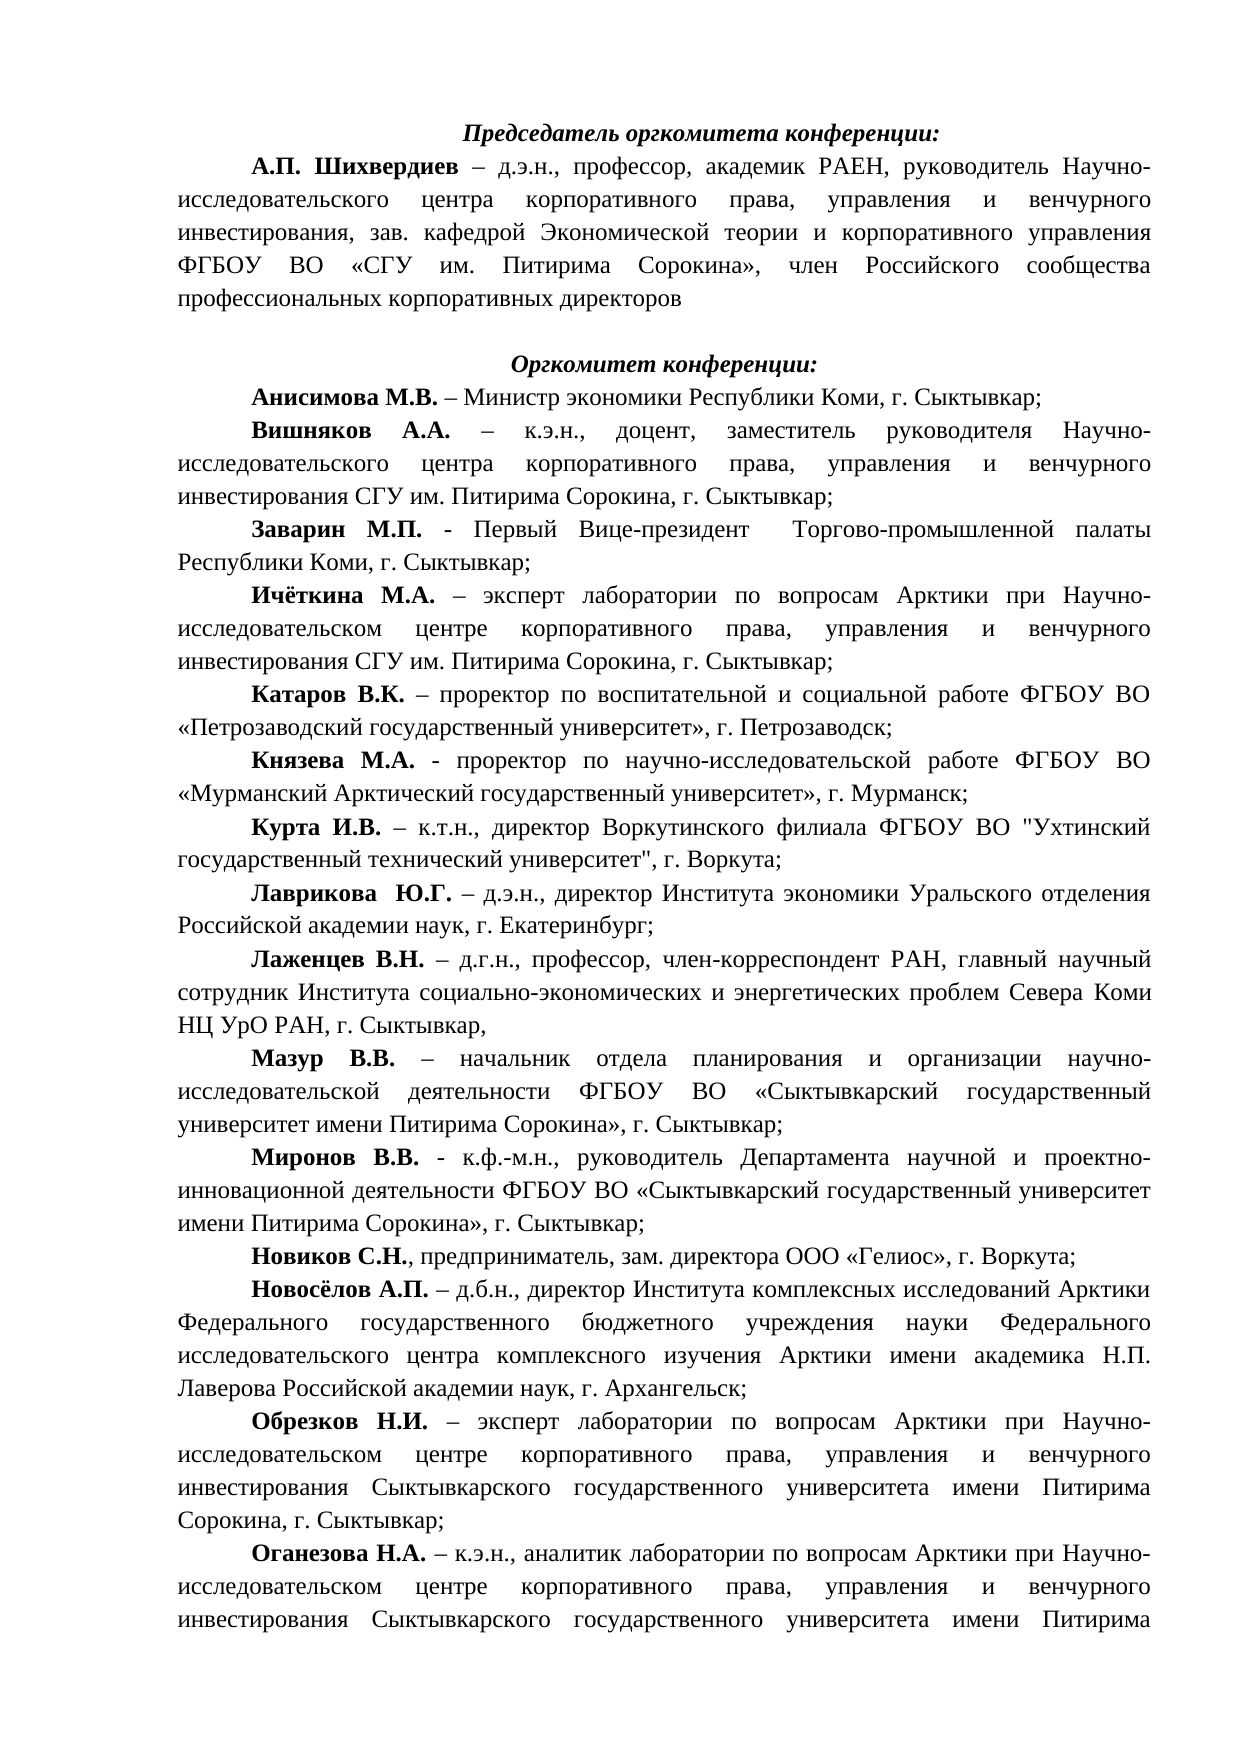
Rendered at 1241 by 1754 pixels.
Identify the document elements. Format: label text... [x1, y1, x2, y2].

list Лаженцев В.Н. – д.г.н., профессор, член-корреспондент РАН, главный научный сотрудник Института социально-экономических и энергетических проблем Севера Коми НЦ УрО РАН, г. Сыктывкар, [177, 944, 1152, 1038]
list Новиков С.Н., предприниматель, зам. директора ООО «Гелиос», г. Воркута; [177, 1241, 1152, 1269]
list Курта И.В. – к.т.н., директор Воркутинского филиала ФГБОУ ВО "Ухтинский государственный технический университет", г. Воркута; [177, 812, 1152, 873]
list Председатель оргкомитета конференции: [177, 118, 1152, 147]
list Мазур В.В. – начальник отдела планирования и организации научно-исследовательской деятельности ФГБОУ ВО «Сыктывкарский государственный университет имени Питирима Сорокина», г. Сыктывкар; [177, 1043, 1152, 1137]
list Оргкомитет конференции: [177, 349, 1152, 378]
list Новосёлов А.П. – д.б.н., директор Института комплексных исследований Арктики Федерального государственного бюджетного учреждения науки Федерального исследовательского центра комплексного изучения Арктики имени академика Н.П. Лаверова Российской академии наук, г. Архангельск; [177, 1274, 1152, 1402]
list А.П. Шихвердиев – д.э.н., профессор, академик РАЕН, руководитель Научно-исследовательского центра корпоративного права, управления и венчурного инвестирования, зав. кафедрой Экономической теории и корпоративного управления ФГБОУ ВО «СГУ им. Питирима Сорокина», член Российского сообщества профессиональных корпоративных директоров [177, 151, 1152, 312]
list Обрезков Н.И. – эксперт лаборатории по вопросам Арктики при Научно-исследовательском центре корпоративного права, управления и венчурного инвестирования Сыктывкарского государственного университета имени Питирима Сорокина, г. Сыктывкар; [177, 1406, 1152, 1534]
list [177, 1538, 1152, 1633]
list Ичёткина М.А. – эксперт лаборатории по вопросам Арктики при Научно-исследовательском центре корпоративного права, управления и венчурного инвестирования СГУ им. Питирима Сорокина, г. Сыктывкар; [177, 580, 1152, 675]
list Князева М.А. - проректор по научно-исследовательской работе ФГБОУ ВО «Мурманский Арктический государственный университет», г. Мурманск; [177, 746, 1152, 807]
list Анисимова М.В. – Министр экономики Республики Коми, г. Сыктывкар; [177, 382, 1152, 411]
list Миронов В.В. - к.ф.-м.н., руководитель Департамента научной и проектно-инновационной деятельности ФГБОУ ВО «Сыктывкарский государственный университет имени Питирима Сорокина», г. Сыктывкар; [177, 1142, 1152, 1237]
list Лаврикова Ю.Г. – д.э.н., директор Института экономики Уральского отделения Российской академии наук, г. Екатеринбург; [177, 878, 1152, 939]
list Заварин М.П. - Первый Вице-президент Торгово-промышленной палаты Республики Коми, г. Сыктывкар; [177, 514, 1152, 576]
list Вишняков А.А. – к.э.н., доцент, заместитель руководителя Научно-исследовательского центра корпоративного права, управления и венчурного инвестирования СГУ им. Питирима Сорокина, г. Сыктывкар; [177, 415, 1152, 510]
list Катаров В.К. – проректор по воспитательной и социальной работе ФГБОУ ВО «Петрозаводский государственный университет», г. Петрозаводск; [177, 679, 1152, 741]
